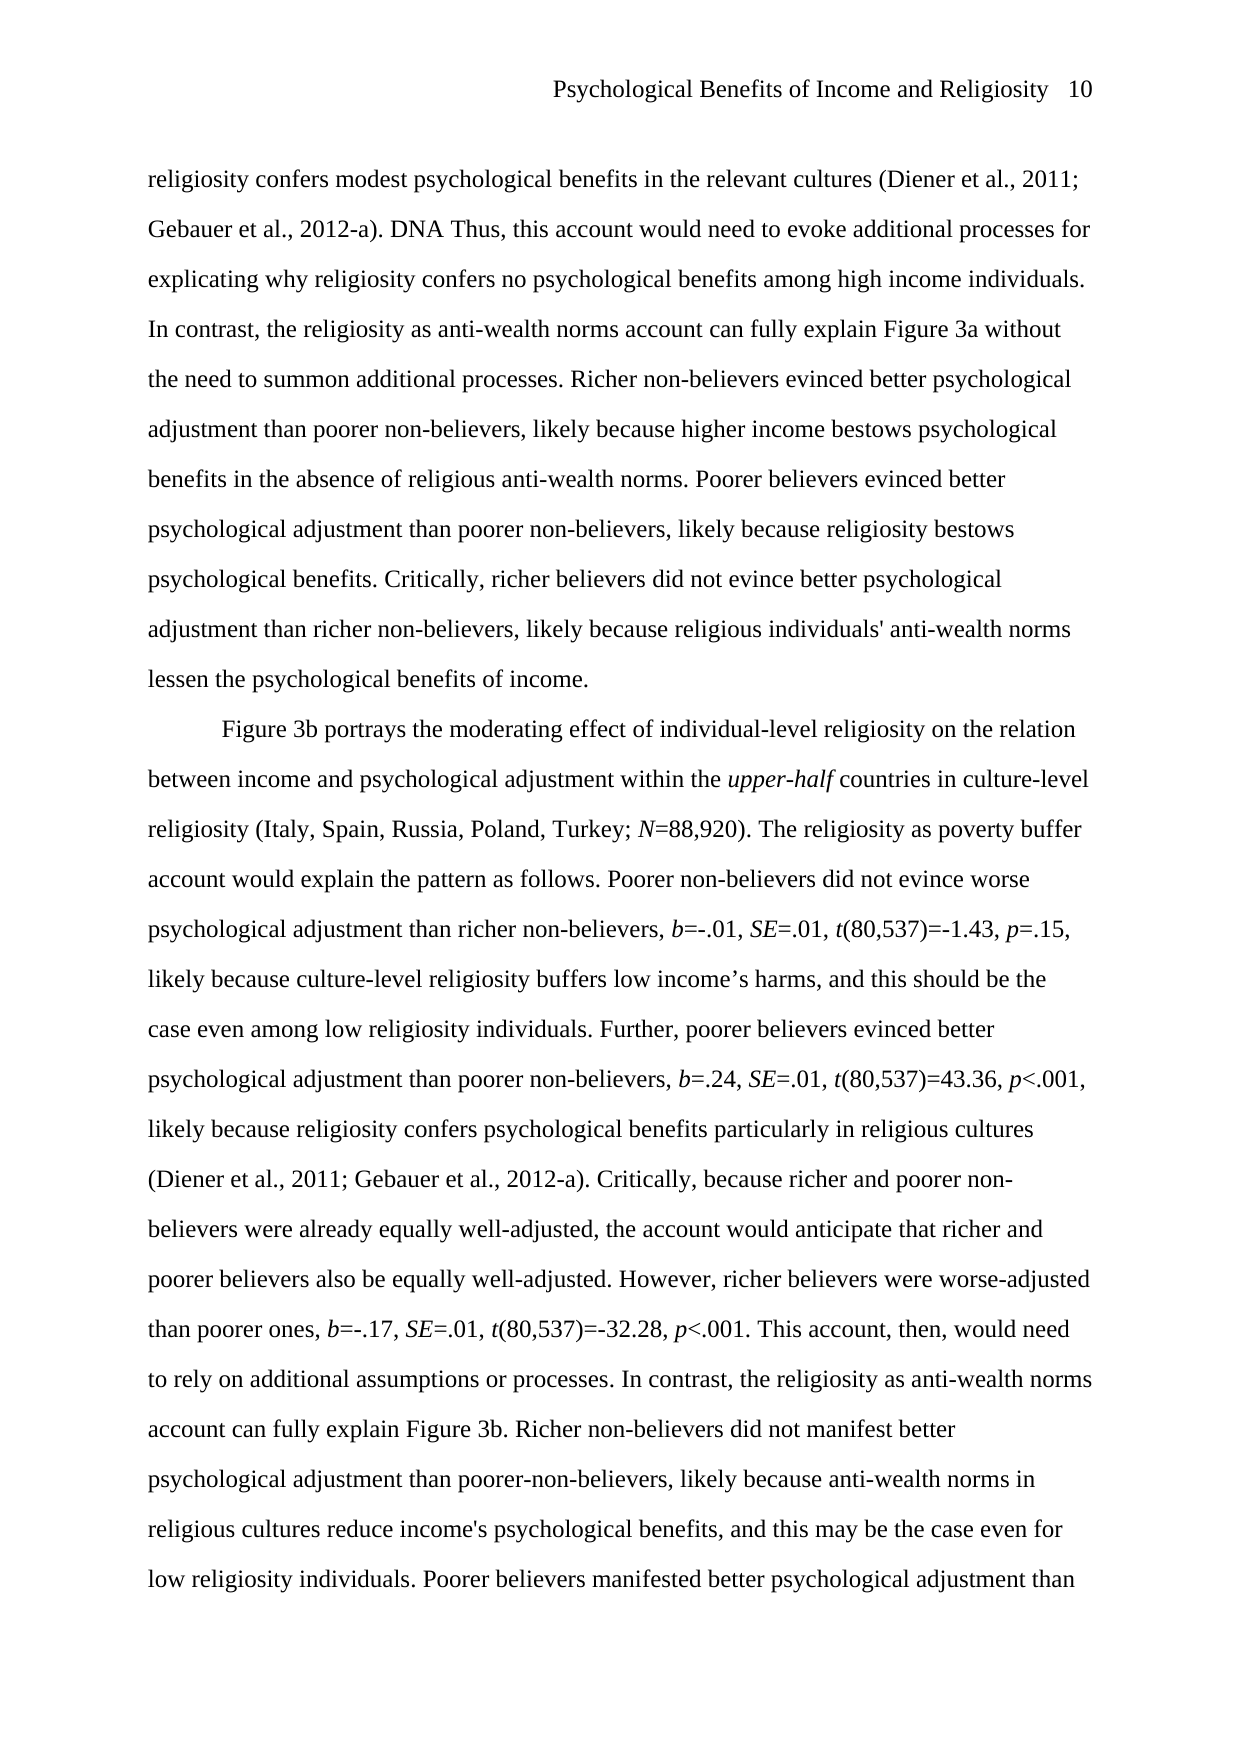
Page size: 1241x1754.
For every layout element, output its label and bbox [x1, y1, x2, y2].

text [148, 698, 1093, 1598]
text [148, 148, 1093, 698]
